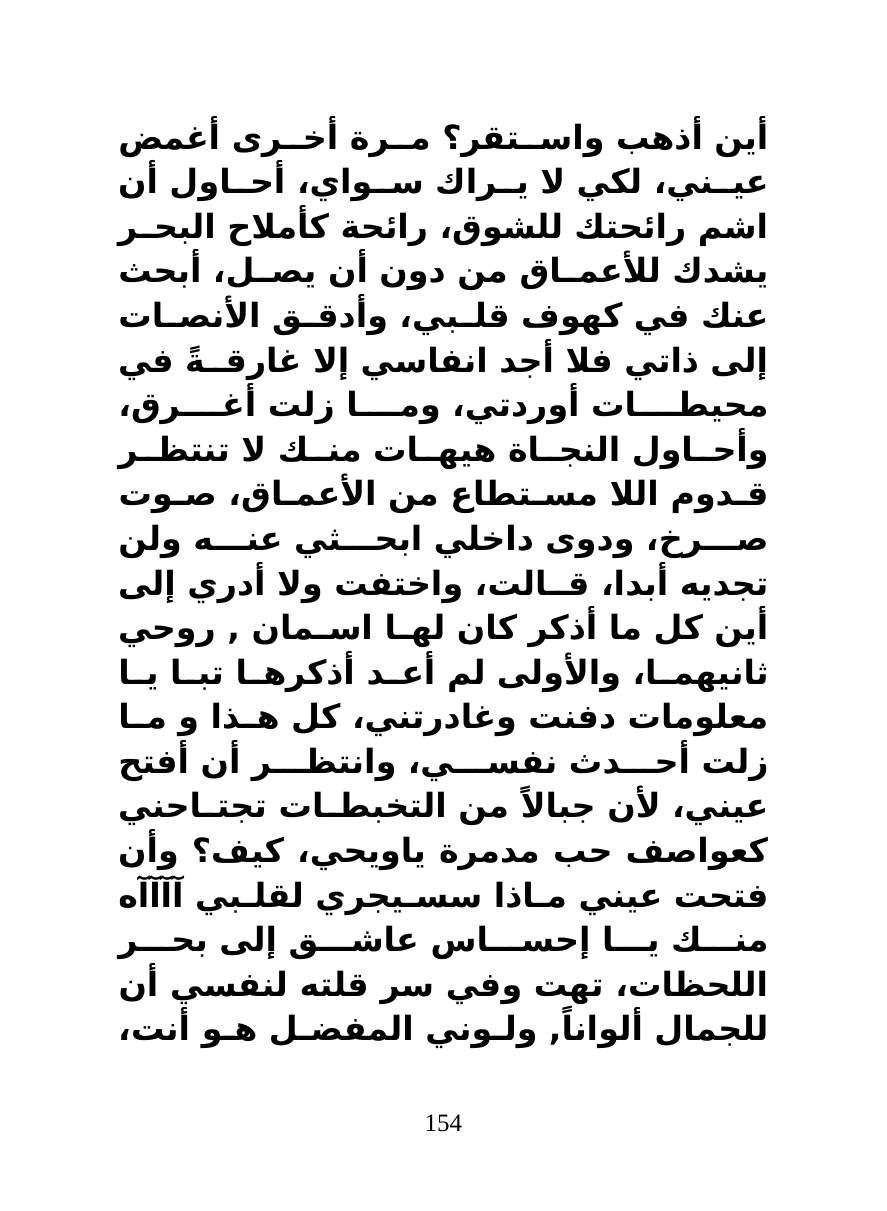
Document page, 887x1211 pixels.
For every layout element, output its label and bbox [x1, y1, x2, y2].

text [118, 118, 768, 1049]
